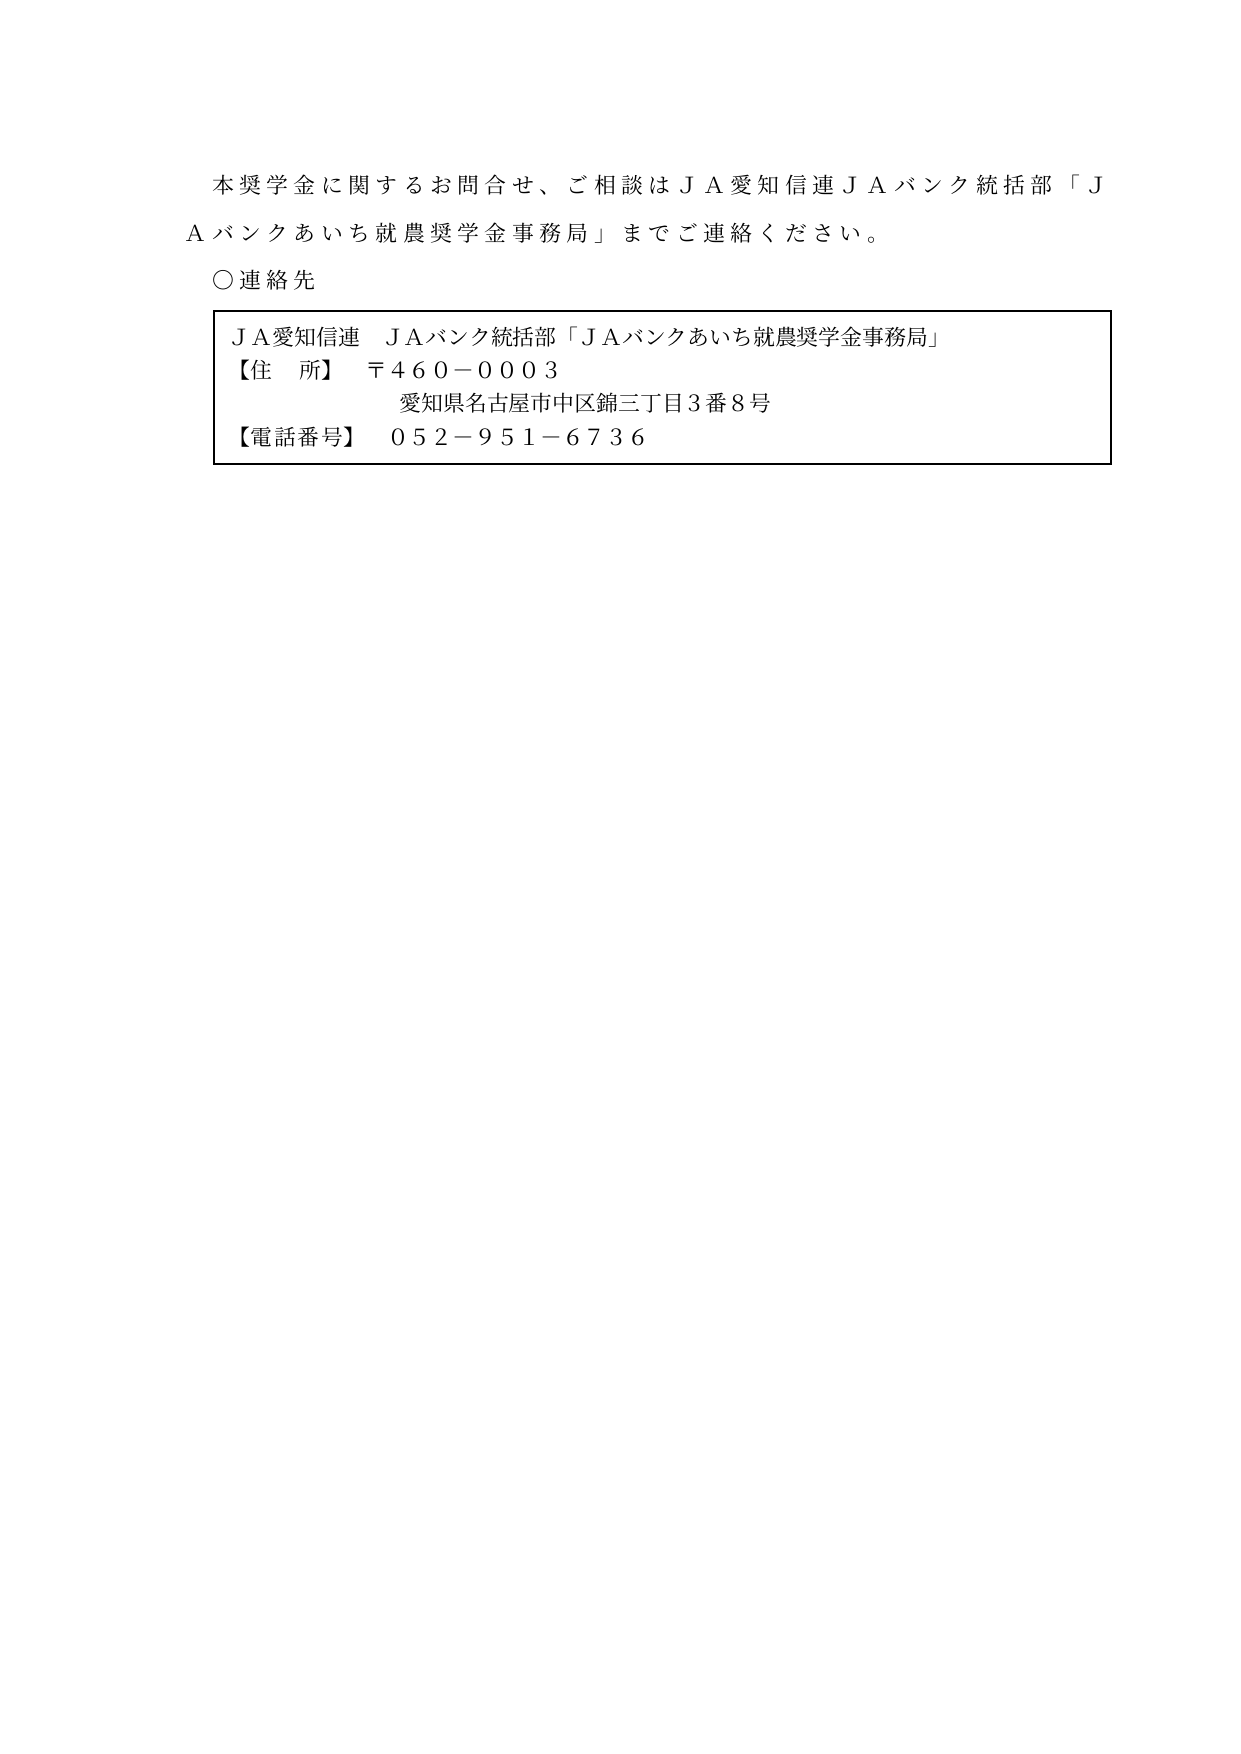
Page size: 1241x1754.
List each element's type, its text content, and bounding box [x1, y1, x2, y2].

text 本奨学金に関するお問合せ、ご相談はＪＡ愛知信連ＪＡバンク統括部「ＪＡバンクあいち就農奨学金事務局」までご連絡ください。 [182, 160, 1112, 255]
text 〇連絡先 [182, 255, 1112, 303]
